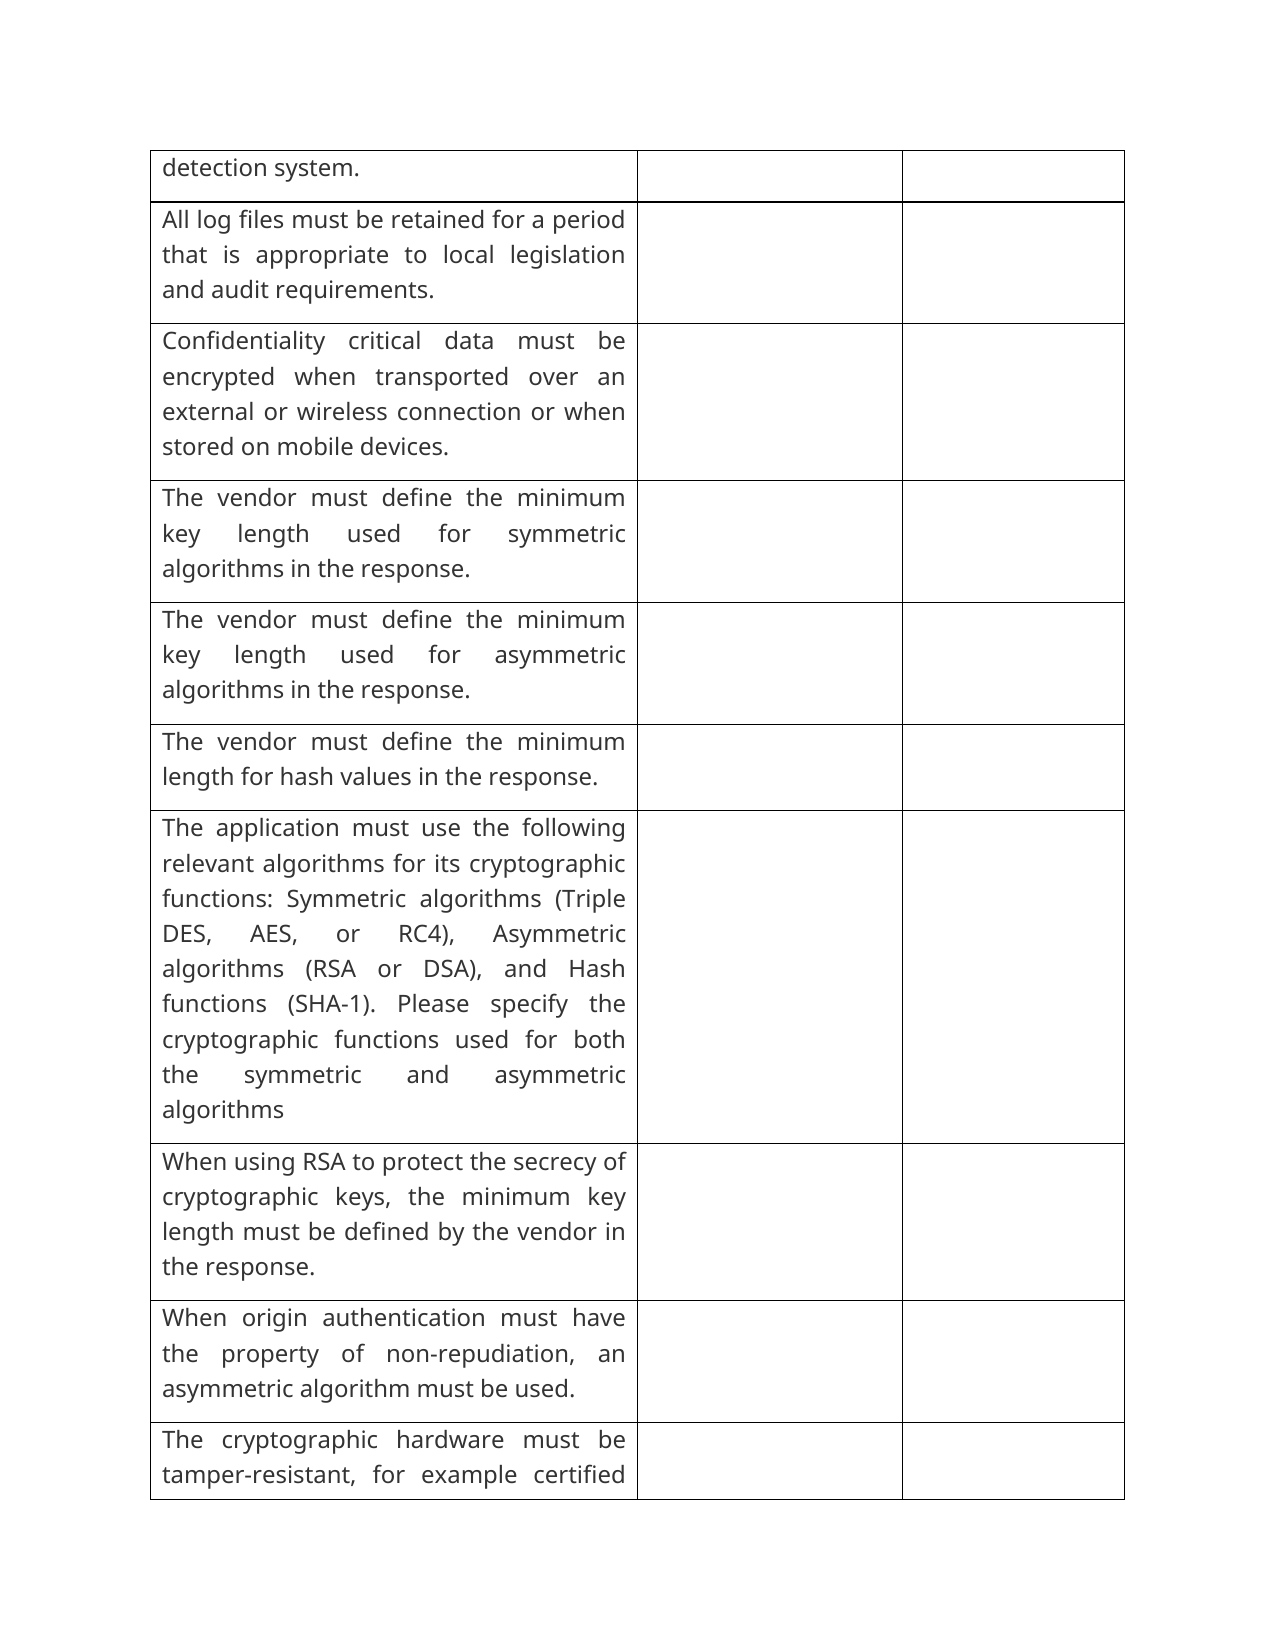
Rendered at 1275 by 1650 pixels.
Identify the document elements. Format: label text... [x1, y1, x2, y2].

table_cell [638, 1423, 902, 1499]
table_cell [638, 151, 902, 201]
table_cell The vendor must define the minimum key length used for asymmetric algorithms in the response. [151, 603, 637, 724]
table_cell [638, 811, 902, 1143]
table_cell [638, 481, 902, 602]
table_cell [903, 1301, 1124, 1422]
table_cell [638, 725, 902, 810]
table_cell [903, 811, 1124, 1143]
table_cell [903, 603, 1124, 724]
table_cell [151, 1423, 637, 1499]
table_cell [638, 1301, 902, 1422]
table_cell [638, 203, 902, 323]
table_cell [903, 151, 1124, 201]
table_cell [903, 1144, 1124, 1300]
table_cell The vendor must define the minimum key length used for symmetric algorithms in the response. [151, 481, 637, 602]
table_cell [638, 1144, 902, 1300]
table_cell [638, 324, 902, 480]
table_cell [903, 324, 1124, 480]
table_cell [903, 481, 1124, 602]
table_cell [903, 1423, 1124, 1499]
table_cell [903, 725, 1124, 810]
table_cell The application must use the following relevant algorithms for its cryptographic functions: Symmetric algorithms (Triple DES, AES, or RC4), Asymmetric algorithms (RSA or DSA), and Hash functions (SHA-1). Please specify the cryptographic functions used for both the symmetric and asymmetric algorithms [151, 811, 637, 1143]
table_cell The vendor must define the minimum length for hash values in the response. [151, 725, 637, 810]
table_cell [903, 203, 1124, 323]
table_cell [638, 603, 902, 724]
table_cell When origin authentication must have the property of non-repudiation, an asymmetric algorithm must be used. [151, 1301, 637, 1422]
table_cell Confidentiality critical data must be encrypted when transported over an external or wireless connection or when stored on mobile devices. [151, 324, 637, 480]
table_cell All log files must be retained for a period that is appropriate to local legislation and audit requirements. [151, 203, 637, 323]
table_cell When using RSA to protect the secrecy of cryptographic keys, the minimum key length must be defined by the vendor in the response. [151, 1144, 637, 1300]
